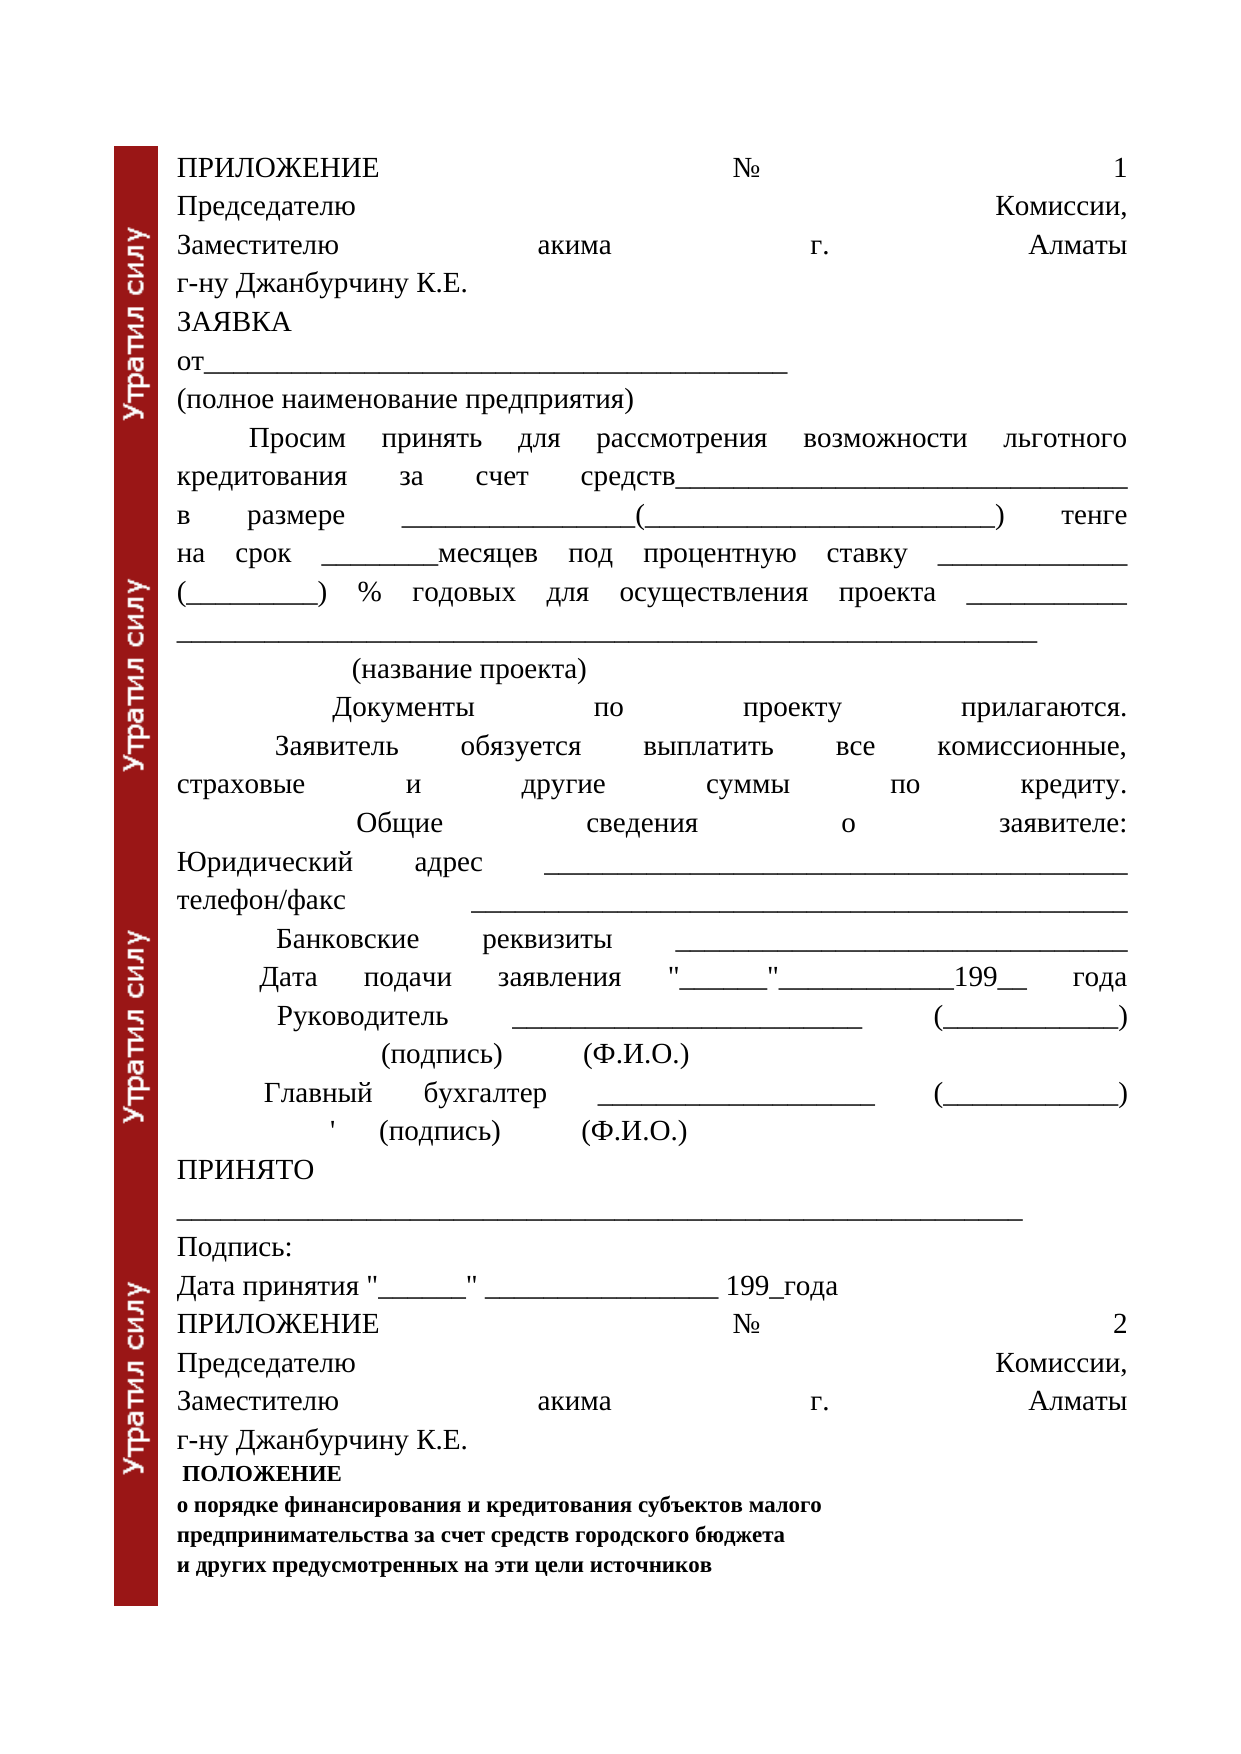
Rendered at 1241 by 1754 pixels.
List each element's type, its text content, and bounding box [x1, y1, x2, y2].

text Документы по проекту прилагаются. Заявитель обязуется выплатить все комиссионные, страховые и другие суммы по кредиту. Общие сведения о заявителе: Юридический адрес ________________________________________ телефон/факс _____________________________________________ Банковские реквизиты _______________________________ Дата подачи заявления "______"____________199__ года Руководитель ________________________ (____________) (подпись) (Ф.И.О.) [112, 689, 1128, 1070]
picture [114, 1301, 158, 1306]
text ЗАЯВКА от________________________________________ (полное наименование предприятия) [112, 304, 1128, 415]
text Подпись: Дата принятия "______" ________________ 199_года [112, 1229, 1128, 1301]
picture [114, 1224, 158, 1229]
picture [114, 1070, 158, 1075]
picture [114, 299, 158, 304]
text Главный бухгалтер ___________________ (____________) ' (подпись) (Ф.И.О.) [112, 1075, 1128, 1147]
text ПРИЛОЖЕНИЕ № 1 Председателю Комиссии, Заместителю акима г. Алматы г-ну Джанбурчину К.Е. [112, 150, 1128, 299]
text ПРИЛОЖЕНИЕ № 2 Председателю Комиссии, Заместителю акима г. Алматы г-ну Джанбурчину К.Е. [112, 1306, 1128, 1455]
text ПОЛОЖЕНИЕ о порядке финансирования и кредитования субъектов малого предпринимательства за счет средств городского бюджета и других предусмотренных на эти цели источников [112, 1460, 1128, 1577]
picture [114, 684, 158, 689]
picture [114, 1577, 158, 1606]
picture [114, 415, 158, 420]
text Просим принять для рассмотрения возможности льготного кредитования за счет средств_______________________________ в размере ________________(________________________) тенге на срок ________месяцев под процентную ставку _____________ (_________) % годовых для осуществления проекта ___________ ___________________________________________________________ (название проекта) [112, 420, 1128, 684]
picture [114, 146, 158, 150]
picture [114, 1147, 158, 1152]
text ПРИНЯТО __________________________________________________________ [112, 1152, 1128, 1224]
picture [114, 1455, 158, 1460]
